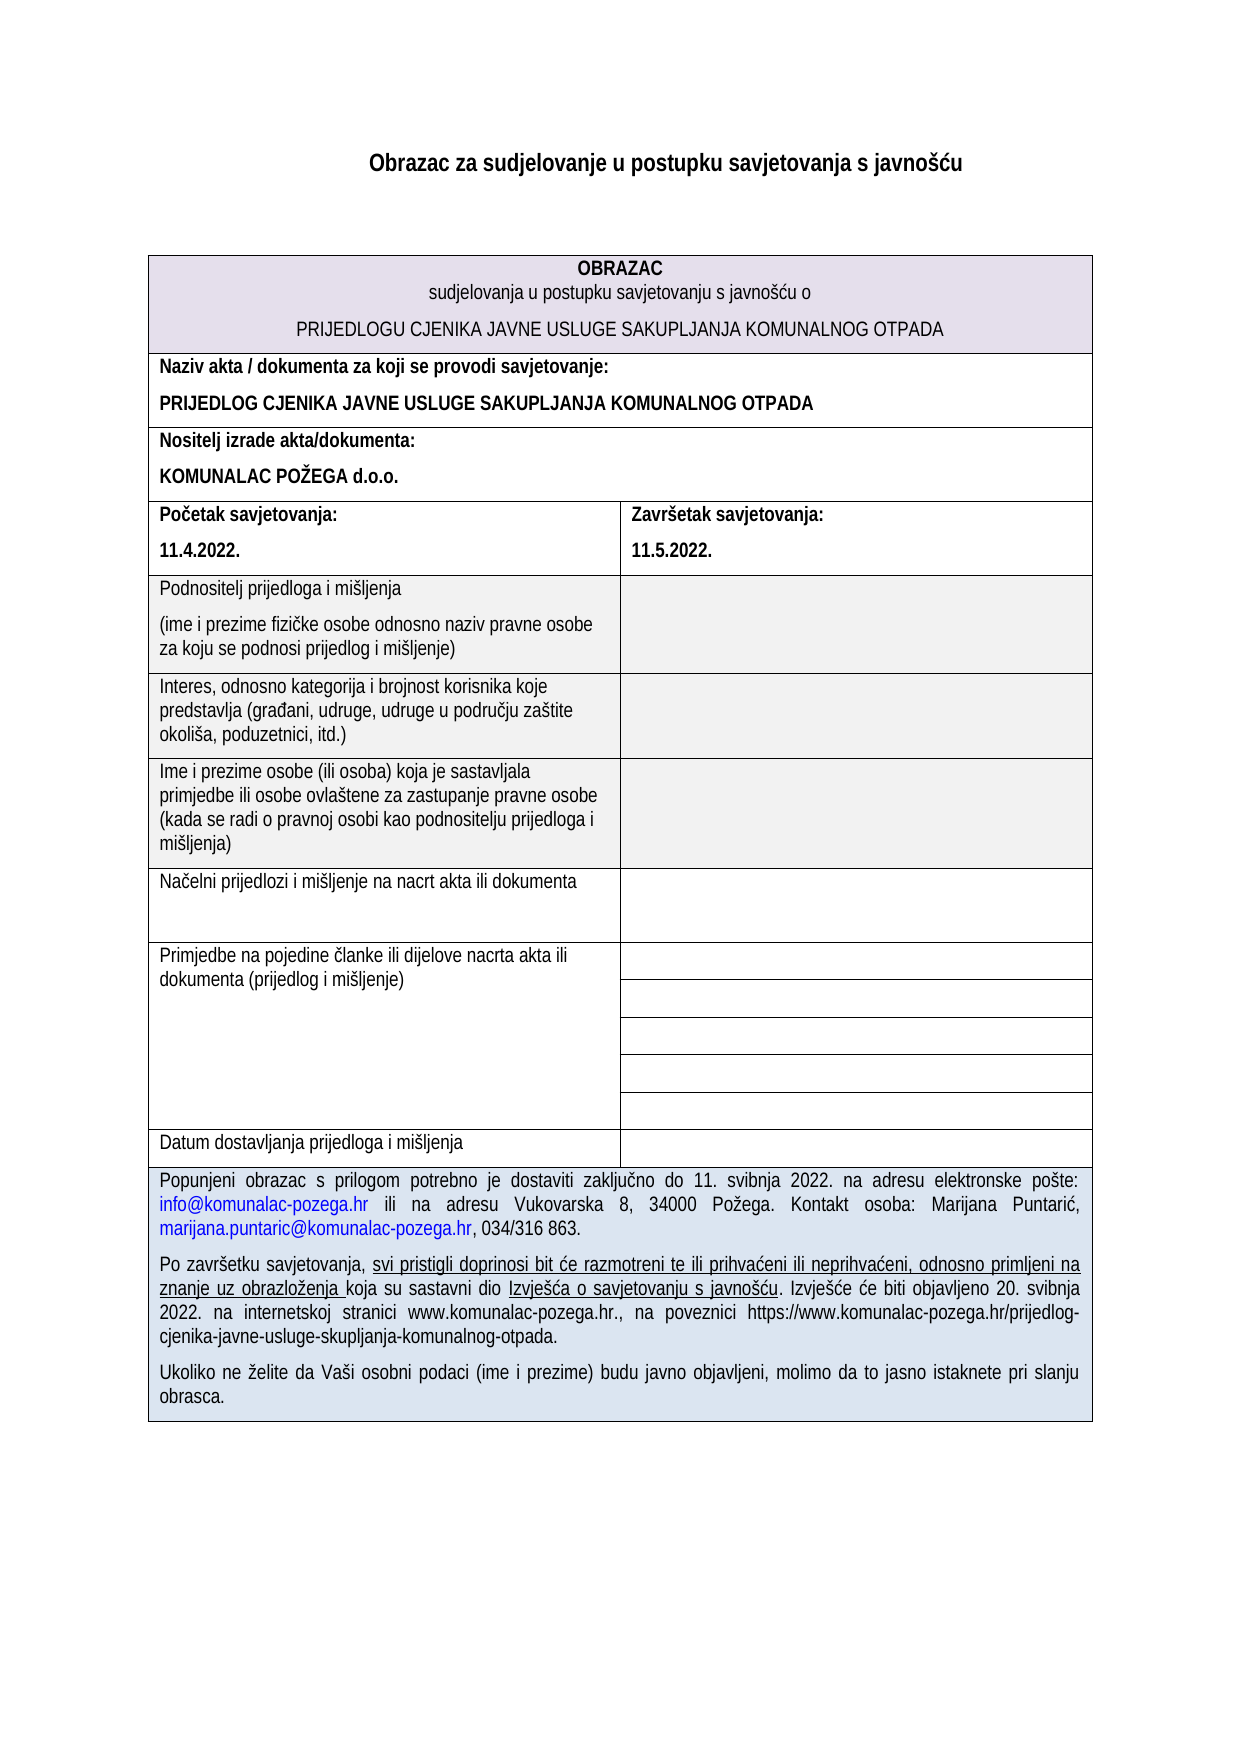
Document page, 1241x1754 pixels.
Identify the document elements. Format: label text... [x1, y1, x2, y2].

table_cell [621, 980, 1092, 1017]
table_cell [621, 674, 1092, 758]
table_cell Nositelj izrade akta/dokumenta: KOMUNALAC POŽEGA d.o.o. [149, 428, 1092, 501]
table_cell [621, 576, 1092, 673]
table_cell [621, 759, 1092, 868]
table_cell Ime i prezime osobe (ili osoba) koja je sastavljala primjedbe ili osobe ovlaštene za zastupanje pravne osobe (kada se radi o pravnoj osobi kao podnositelju prijedloga i mišljenja) [149, 759, 620, 868]
table_cell Podnositelj prijedloga i mišljenja (ime i prezime fizičke osobe odnosno naziv pravne osobe za koju se podnosi prijedlog i mišljenje) [149, 576, 620, 673]
table_cell Primjedbe na pojedine članke ili dijelove nacrta akta ili dokumenta (prijedlog i mišljenje) [149, 943, 620, 1129]
table_header OBRAZAC sudjelovanja u postupku savjetovanju s javnošću o PRIJEDLOGU CJENIKA JAVNE USLUGE SAKUPLJANJA KOMUNALNOG OTPADA [149, 256, 1092, 353]
table_cell [621, 869, 1092, 942]
table_cell [621, 1018, 1092, 1054]
table_cell [621, 943, 1092, 979]
table_cell [621, 1130, 1092, 1167]
table_cell Završetak savjetovanja: 11.5.2022. [621, 502, 1092, 575]
table_cell Interes, odnosno kategorija i brojnost korisnika koje predstavlja (građani, udruge, udruge u području zaštite okoliša, poduzetnici, itd.) [149, 674, 620, 758]
table_cell [621, 1055, 1092, 1092]
table_cell Datum dostavljanja prijedloga i mišljenja [149, 1130, 620, 1167]
table_cell [621, 1093, 1092, 1129]
table_cell Naziv akta / dokumenta za koji se provodi savjetovanje: PRIJEDLOG CJENIKA JAVNE USLUGE SAKUPLJANJA KOMUNALNOG OTPADA [149, 354, 1092, 427]
text Obrazac za sudjelovanje u postupku savjetovanja s javnošću [295, 148, 1093, 176]
table_cell Popunjeni obrazac s prilogom potrebno je dostaviti zaključno do 11. svibnja 2022. na adresu elektronske pošte: info@komunalac-pozega.hr ili na adresu Vukovarska 8, 34000 Požega. Kontakt osoba: Marijana Puntarić, marijana.puntaric@komunalac-pozega.hr, 034/316 863. Po završetku savjetovanja, svi pristigli doprinosi bit će razmotreni te ili prihvaćeni ili neprihvaćeni, odnosno primljeni na znanje uz obrazloženja koja su sastavni dio Izvješća o savjetovanju s javnošću. Izvješće će biti objavljeno 20. svibnja 2022. na internetskoj stranici www.komunalac-pozega.hr., na poveznici https://www.komunalac-pozega.hr/prijedlog-cjenika-javne-usluge-skupljanja-komunalnog-otpada. Ukoliko ne želite da Vaši osobni podaci (ime i prezime) budu javno objavljeni, molimo da to jasno istaknete pri slanju obrasca. [149, 1168, 1092, 1421]
table_cell Načelni prijedlozi i mišljenje na nacrt akta ili dokumenta [149, 869, 620, 942]
table_cell Početak savjetovanja: 11.4.2022. [149, 502, 620, 575]
